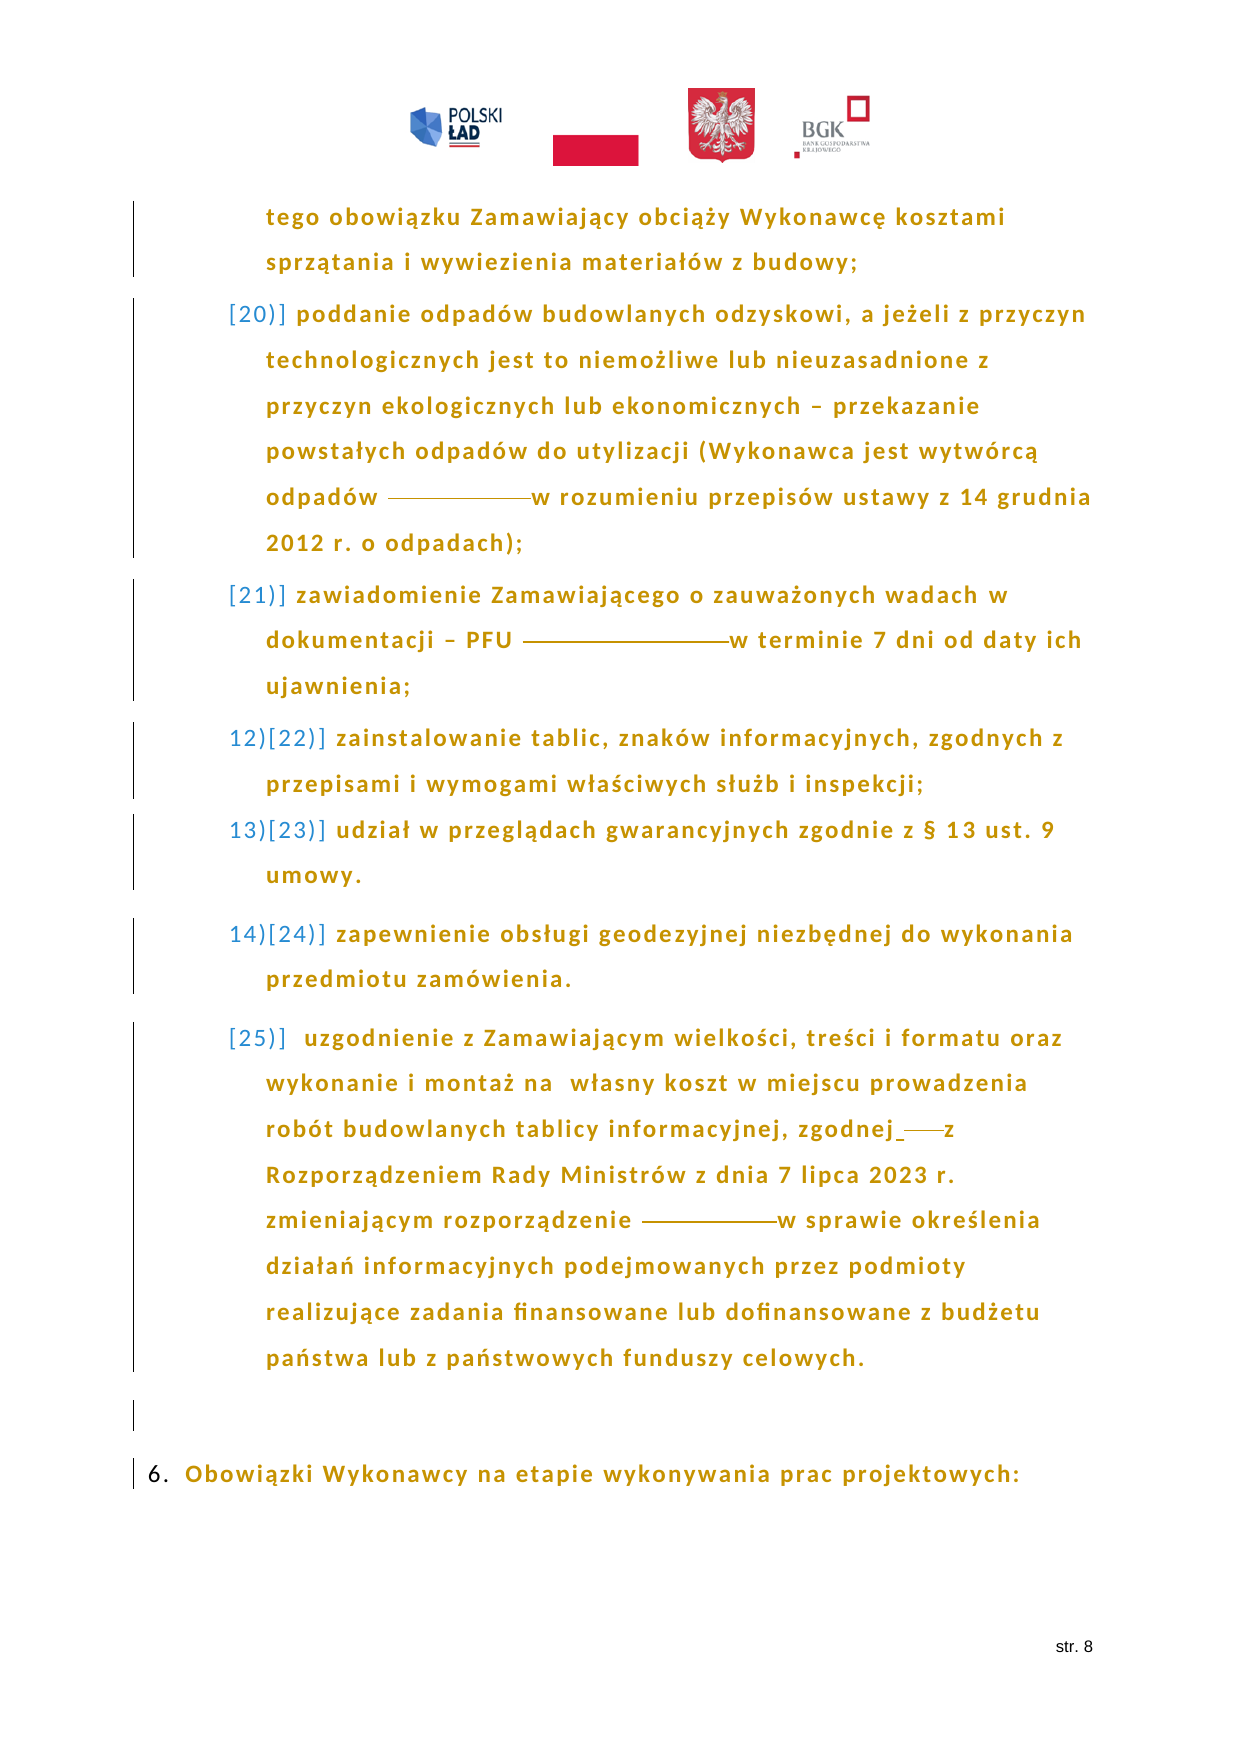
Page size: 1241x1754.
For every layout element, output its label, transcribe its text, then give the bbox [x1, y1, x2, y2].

list Obowiązki Wykonawcy na etapie wykonywania prac projektowych: [148, 1458, 1093, 1489]
list poddanie odpadów budowlanych odzyskowi, a jeżeli z przyczyn technologicznych jest to niemożliwe lub nieuzasadnione z przyczyn ekologicznych lub ekonomicznych – przekazanie powstałych odpadów do utylizacji (Wykonawca jest wytwórcą odpadów w rozumieniu przepisów ustawy z 14 grudnia 2012 r. o odpadach); [228, 298, 1093, 557]
list zapewnienie obsługi geodezyjnej niezbędnej do wykonania przedmiotu zamówienia. [228, 918, 1093, 994]
picture [356, 73, 884, 201]
list udział w przeglądach gwarancyjnych zgodnie z § 13 ust. 9 umowy. [228, 814, 1093, 890]
list zainstalowanie tablic, znaków informacyjnych, zgodnych z przepisami i wymogami właściwych służb i inspekcji; [228, 722, 1093, 799]
list uzgodnienie z Zamawiającym wielkości, treści i formatu oraz wykonanie i montaż na własny koszt w miejscu prowadzenia robót budowlanych tablicy informacyjnej, zgodnejz Rozporządzeniem Rady Ministrów z dnia 7 lipca 2023 r. zmieniającym rozporządzenie w sprawie określenia działań informacyjnych podejmowanych przez podmioty realizujące zadania finansowane lub dofinansowane z budżetu państwa lub z państwowych funduszy celowych. [228, 1022, 1093, 1372]
list zawiadomienie Zamawiającego o zauważonych wadach w dokumentacji – PFU w terminie 7 dni od daty ich ujawnienia; [228, 579, 1093, 701]
